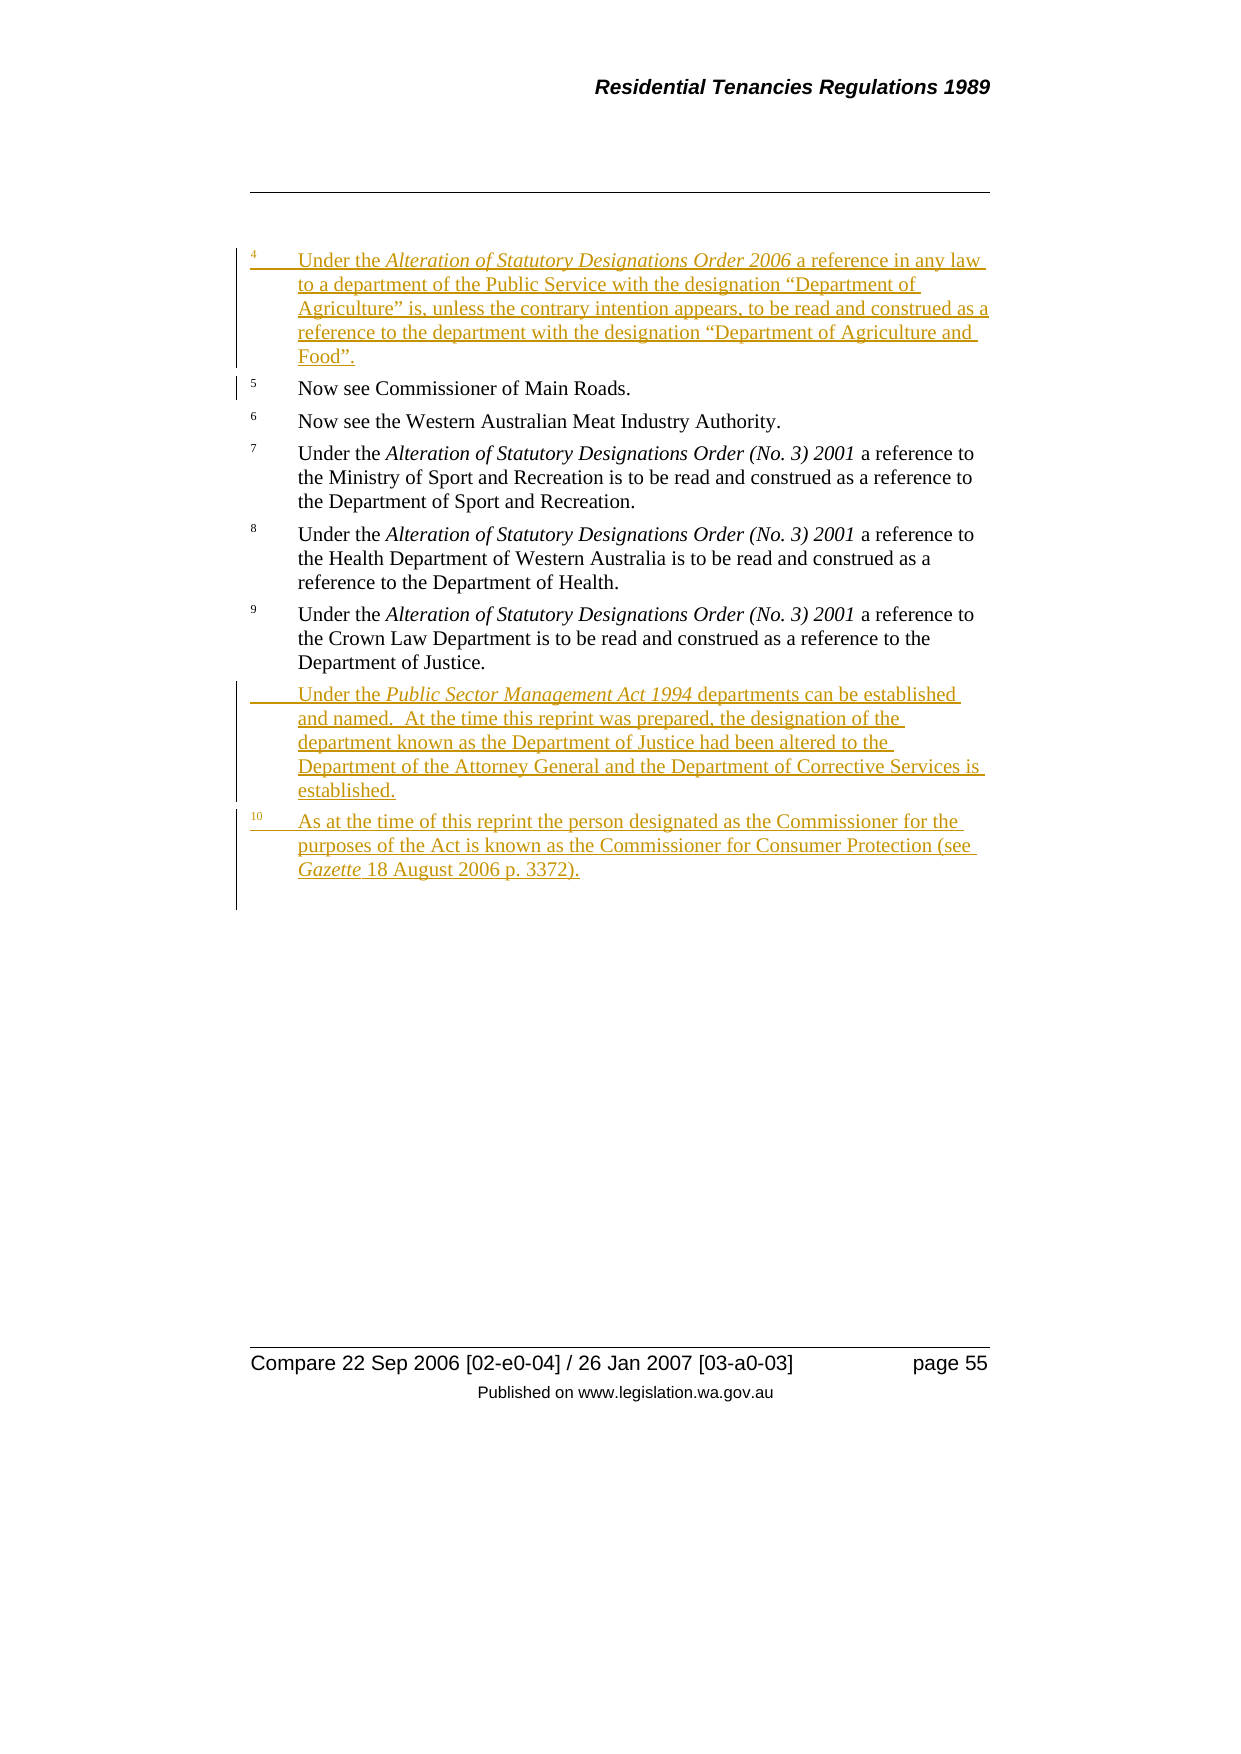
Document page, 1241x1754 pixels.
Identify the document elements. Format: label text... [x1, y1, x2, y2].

text 9 Under the Alteration of Statutory Designations Order (No. 3) 2001 a reference to the Crown Law Department is to be read and construed as a reference to the Department of Justice. [250, 602, 990, 674]
text 6 Now see the Western Australian Meat Industry Authority. [250, 408, 990, 433]
text 8 Under the Alteration of Statutory Designations Order (No. 3) 2001 a reference to the Health Department of Western Australia is to be read and construed as a reference to the Department of Health. [250, 521, 990, 594]
text 5 Now see Commissioner of Main Roads. [250, 376, 990, 400]
text 7 Under the Alteration of Statutory Designations Order (No. 3) 2001 a reference to the Ministry of Sport and Recreation is to be read and construed as a reference to the Department of Sport and Recreation. [250, 441, 990, 513]
